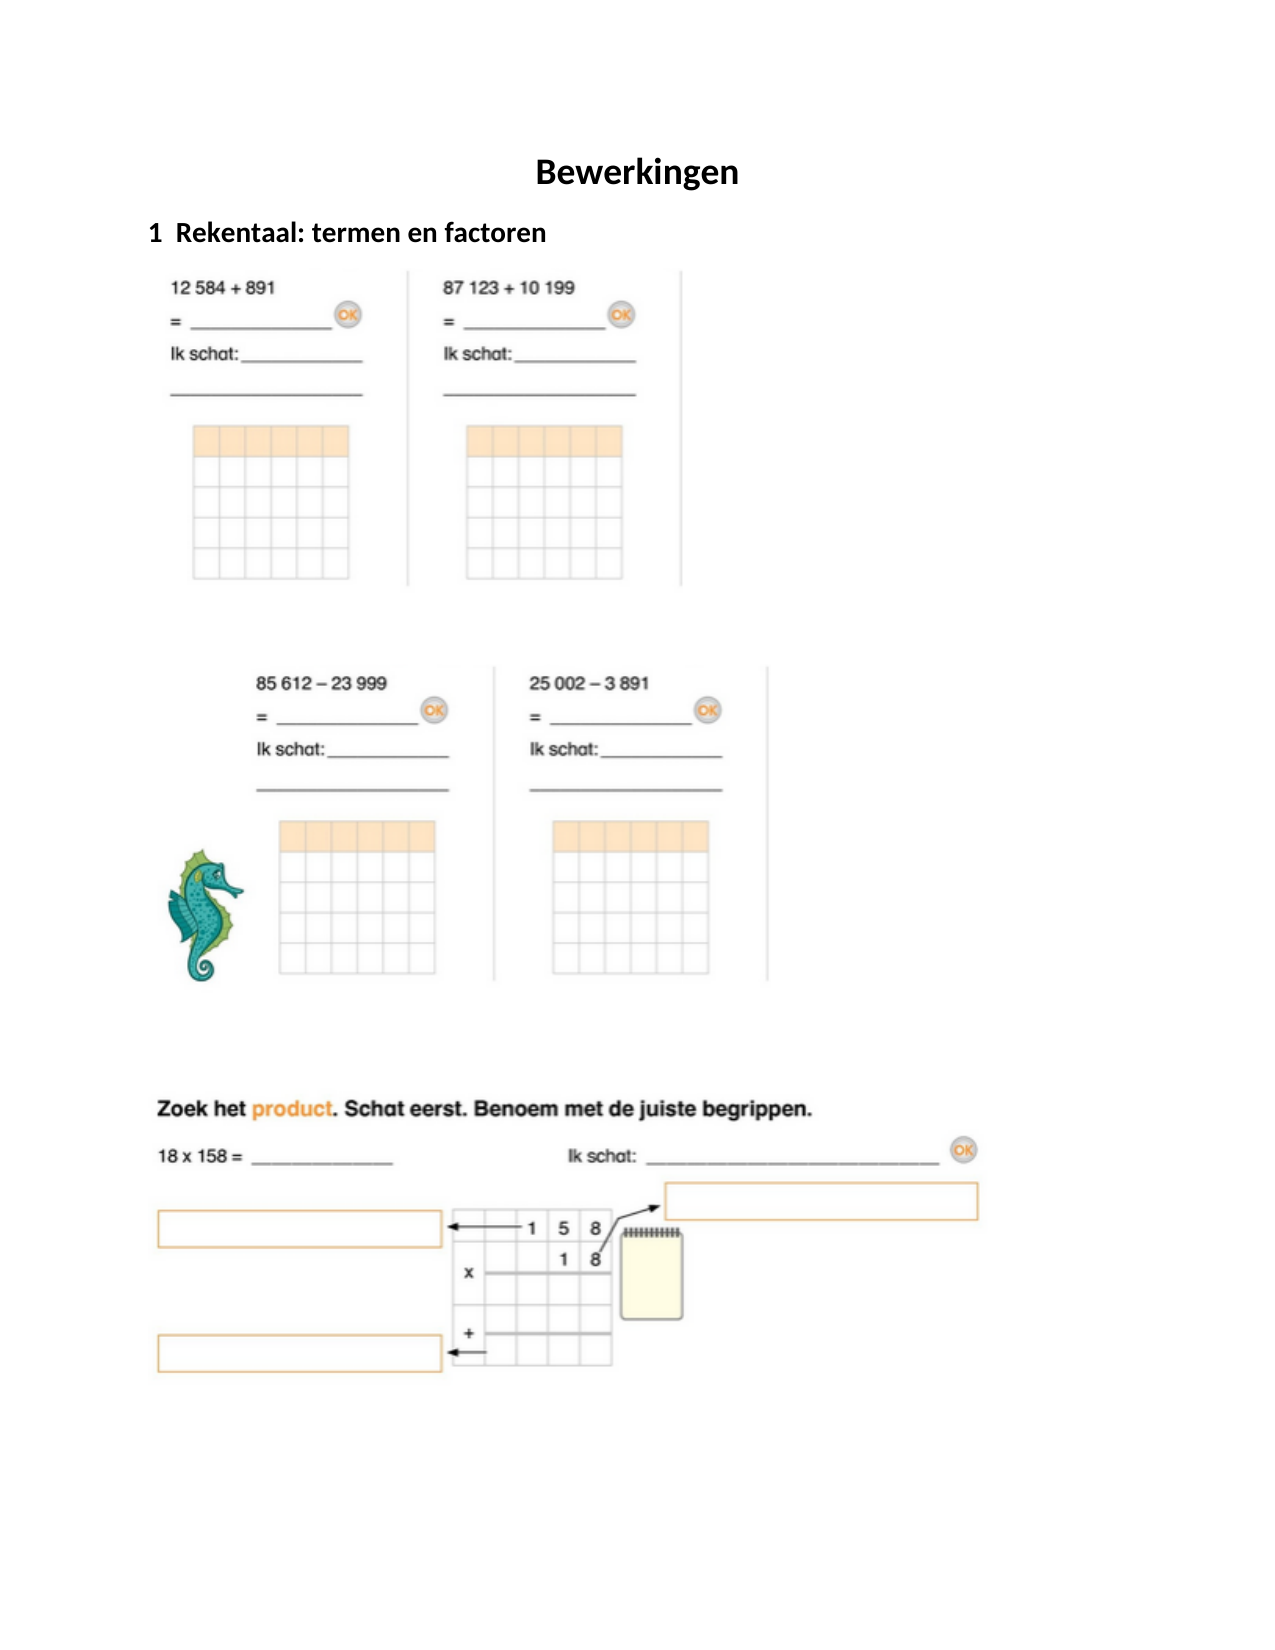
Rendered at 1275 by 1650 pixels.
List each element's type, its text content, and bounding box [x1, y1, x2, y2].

text 1 Rekentaal: termen en factoren [148, 214, 1127, 249]
picture [147, 268, 684, 599]
picture [147, 664, 772, 1002]
picture [147, 1076, 994, 1417]
text Bewerkingen [148, 148, 1127, 193]
